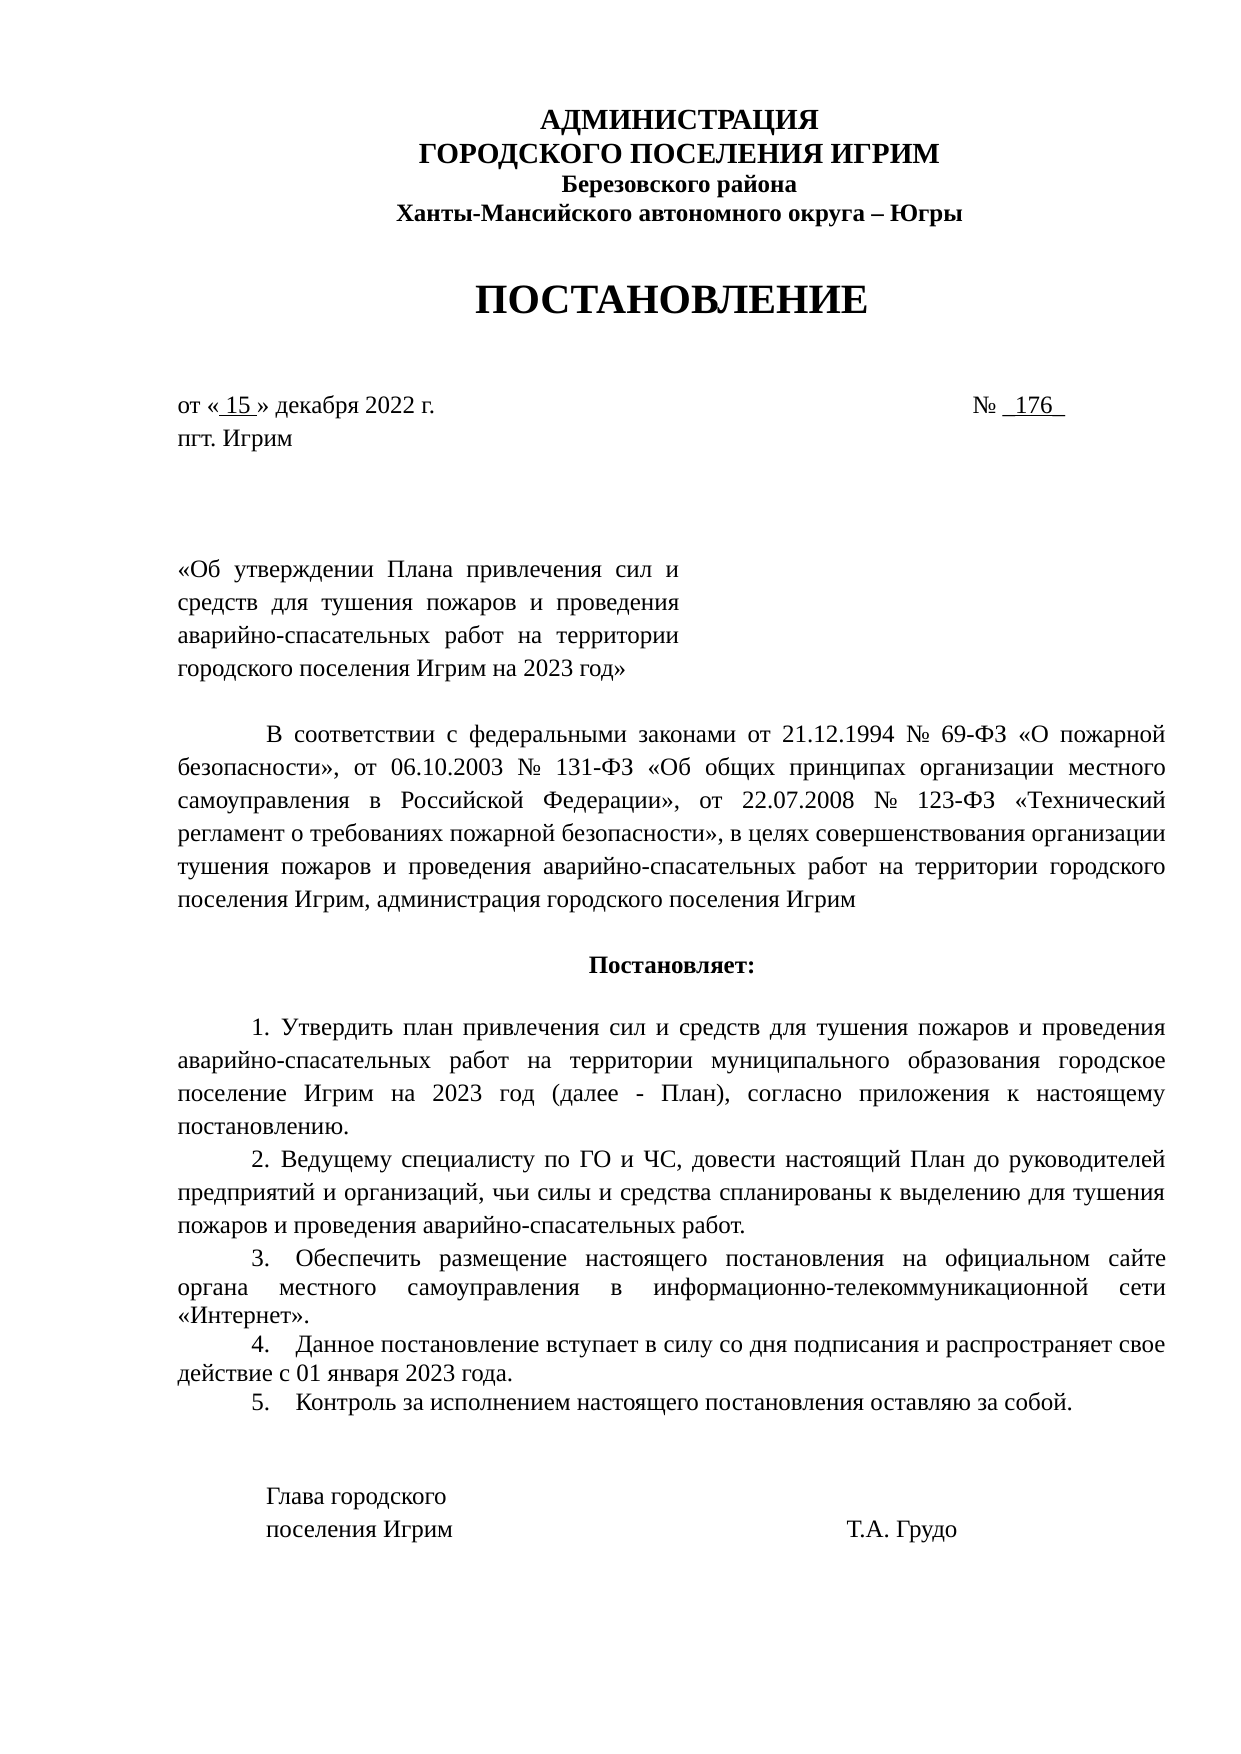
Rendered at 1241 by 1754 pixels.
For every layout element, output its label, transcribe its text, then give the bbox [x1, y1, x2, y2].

text от « 15 » декабря 2022 г. № _176_ [177, 390, 1167, 419]
text «Об утверждении Плана привлечения сил и средств для тушения пожаров и проведения аварийно-спасательных работ на территории городского поселения Игрим на 2023 год» [177, 554, 679, 682]
text ПОСТАНОВЛЕНИЕ [177, 275, 1167, 323]
text Постановляет: [177, 950, 1167, 979]
text ГОРОДСКОГО ПОСЕЛЕНИЯ ИГРИМ [192, 136, 1167, 169]
text пгт. Игрим [177, 423, 1167, 452]
text поселения Игрим Т.А. Грудо [177, 1514, 1167, 1543]
text Глава городского [177, 1481, 1167, 1510]
list Данное постановление вступает в силу со дня подписания и распространяет свое действие с 01 января 2023 года. [177, 1329, 1167, 1387]
list Обеспечить размещение настоящего постановления на официальном сайте органа местного самоуправления в информационно-телекоммуникационной сети «Интернет». [177, 1243, 1167, 1329]
text АДМИНИСТРАЦИЯ [192, 102, 1167, 136]
text В соответствии с федеральными законами от 21.12.1994 № 69-ФЗ «О пожарной безопасности», от 06.10.2003 № 131-ФЗ «Об общих принципах организации местного самоуправления в Российской Федерации», от 22.07.2008 № 123-ФЗ «Технический регламент о требованиях пожарной безопасности», в целях совершенствования организации тушения пожаров и проведения аварийно-спасательных работ на территории городского поселения Игрим, администрация городского поселения Игрим [177, 719, 1167, 913]
list Контроль за исполнением настоящего постановления оставляю за собой. [177, 1387, 1167, 1415]
text Ханты-Мансийского автономного округа – Югры [192, 198, 1167, 227]
list Ведущему специалисту по ГО и ЧС, довести настоящий План до руководителей предприятий и организаций, чьи силы и средства спланированы к выделению для тушения пожаров и проведения аварийно-спасательных работ. [177, 1144, 1167, 1238]
text Березовского района [192, 169, 1167, 198]
list Утвердить план привлечения сил и средств для тушения пожаров и проведения аварийно-спасательных работ на территории муниципального образования городское поселение Игрим на 2023 год (далее - План), согласно приложения к настоящему постановлению. [177, 1012, 1167, 1139]
